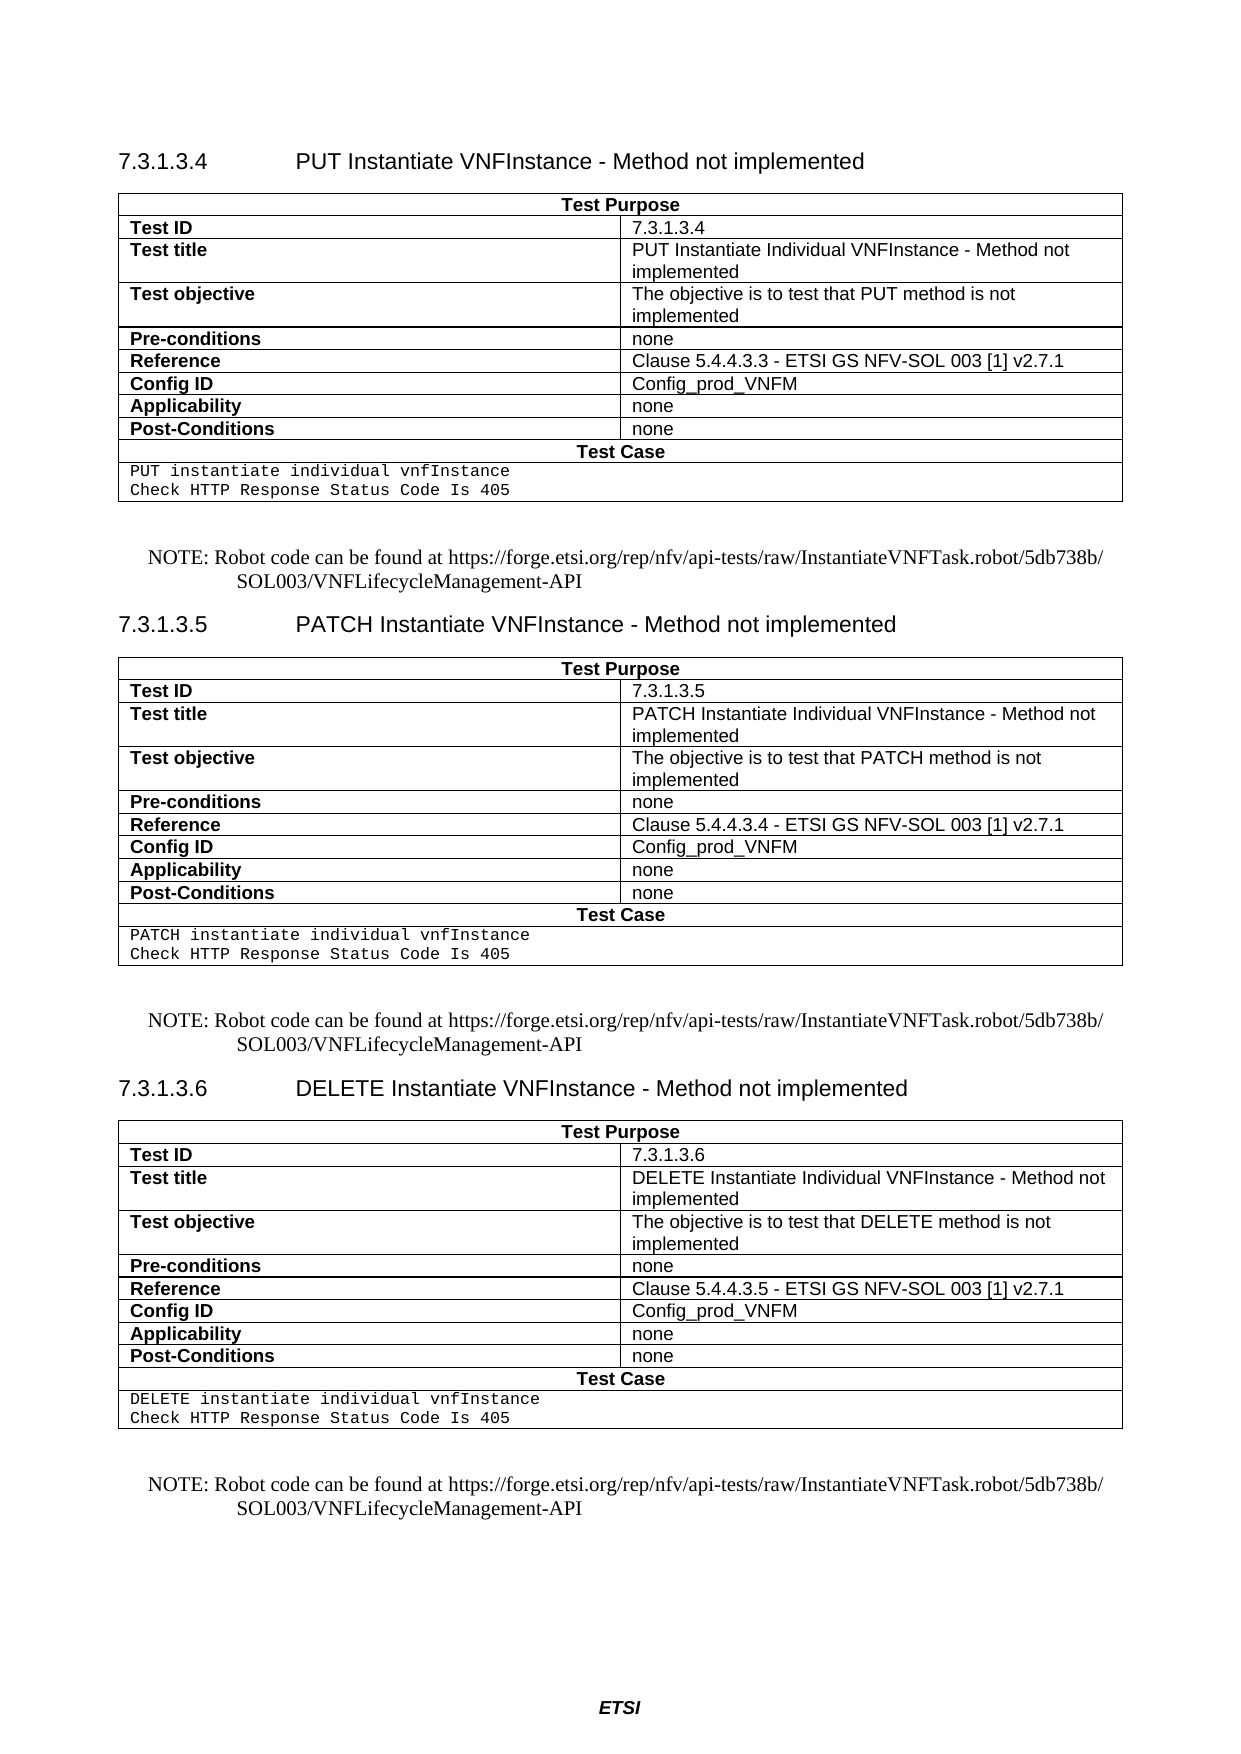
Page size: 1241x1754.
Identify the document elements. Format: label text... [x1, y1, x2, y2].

table_header Test Purpose [119, 658, 1122, 679]
text NOTE: Robot code can be found at https://forge.etsi.org/rep/nfv/api-tests/raw/InstantiateVNFTask.robot/5db738b/SOL003/VNFLifecycleManagement-API [148, 1472, 1122, 1520]
table_cell Config ID [119, 373, 620, 394]
table_cell Reference [119, 350, 620, 372]
table_cell Config_prod_VNFM [621, 373, 1122, 394]
text NOTE: Robot code can be found at https://forge.etsi.org/rep/nfv/api-tests/raw/InstantiateVNFTask.robot/5db738b/SOL003/VNFLifecycleManagement-API [148, 544, 1122, 593]
table_cell Reference [119, 814, 620, 835]
table_cell Test ID [119, 1144, 620, 1166]
table_cell Test title [119, 1167, 620, 1210]
table_cell Test objective [119, 283, 620, 326]
table_cell none [621, 328, 1122, 349]
table_cell Post-Conditions [119, 1345, 620, 1367]
table_cell Config ID [119, 836, 620, 858]
table_header Test Purpose [119, 1121, 1122, 1143]
table_cell Clause 5.4.4.3.3 - ETSI GS NFV-SOL 003 [1] v2.7.1 [621, 350, 1122, 372]
table_cell none [621, 882, 1122, 903]
table_cell PATCH Instantiate Individual VNFInstance - Method not implemented [621, 703, 1122, 746]
table_cell PATCH instantiate individual vnfInstance Check HTTP Response Status Code Is 405 [119, 927, 1122, 964]
table_cell Post-Conditions [119, 418, 620, 439]
table_cell Applicability [119, 1323, 620, 1344]
table_cell 7.3.1.3.5 [621, 680, 1122, 702]
table_cell The objective is to test that PATCH method is not implemented [621, 747, 1122, 790]
table_cell Test title [119, 239, 620, 282]
table_cell The objective is to test that DELETE method is not implemented [621, 1211, 1122, 1254]
table_cell Test objective [119, 1211, 620, 1254]
table_cell DELETE instantiate individual vnfInstance Check HTTP Response Status Code Is 405 [119, 1391, 1122, 1428]
table_cell none [621, 791, 1122, 813]
table_cell Reference [119, 1278, 620, 1299]
text NOTE: Robot code can be found at https://forge.etsi.org/rep/nfv/api-tests/raw/InstantiateVNFTask.robot/5db738b/SOL003/VNFLifecycleManagement-API [148, 1008, 1122, 1056]
table_cell The objective is to test that PUT method is not implemented [621, 283, 1122, 326]
table_cell Config ID [119, 1300, 620, 1322]
table_cell Test Case [119, 440, 1122, 462]
table_cell Test ID [119, 216, 620, 238]
table_cell Pre-conditions [119, 328, 620, 349]
table_cell Post-Conditions [119, 882, 620, 903]
table_cell Clause 5.4.4.3.4 - ETSI GS NFV-SOL 003 [1] v2.7.1 [621, 814, 1122, 835]
table_cell Config_prod_VNFM [621, 1300, 1122, 1322]
table_cell Clause 5.4.4.3.5 - ETSI GS NFV-SOL 003 [1] v2.7.1 [621, 1278, 1122, 1299]
table_cell PUT instantiate individual vnfInstance Check HTTP Response Status Code Is 405 [119, 463, 1122, 501]
table_cell none [621, 1345, 1122, 1367]
table_cell none [621, 1255, 1122, 1276]
table_cell 7.3.1.3.4 [621, 216, 1122, 238]
subtitle 7.3.1.3.5 PATCH Instantiate VNFInstance - Method not implemented [118, 611, 1122, 638]
table_header Test Purpose [119, 194, 1122, 215]
table_cell none [621, 418, 1122, 439]
table_cell none [621, 859, 1122, 881]
table_cell PUT Instantiate Individual VNFInstance - Method not implemented [621, 239, 1122, 282]
table_cell Pre-conditions [119, 1255, 620, 1276]
table_cell Config_prod_VNFM [621, 836, 1122, 858]
table_cell DELETE Instantiate Individual VNFInstance - Method not implemented [621, 1167, 1122, 1210]
table_cell Test title [119, 703, 620, 746]
table_cell Test Case [119, 904, 1122, 926]
table_cell Test Case [119, 1368, 1122, 1389]
table_cell Applicability [119, 395, 620, 417]
table_cell 7.3.1.3.6 [621, 1144, 1122, 1166]
table_cell none [621, 395, 1122, 417]
table_cell Test objective [119, 747, 620, 790]
table_cell Pre-conditions [119, 791, 620, 813]
table_cell none [621, 1323, 1122, 1344]
table_cell Test ID [119, 680, 620, 702]
subtitle 7.3.1.3.6 DELETE Instantiate VNFInstance - Method not implemented [118, 1075, 1122, 1102]
subtitle 7.3.1.3.4 PUT Instantiate VNFInstance - Method not implemented [118, 148, 1122, 174]
table_cell Applicability [119, 859, 620, 881]
